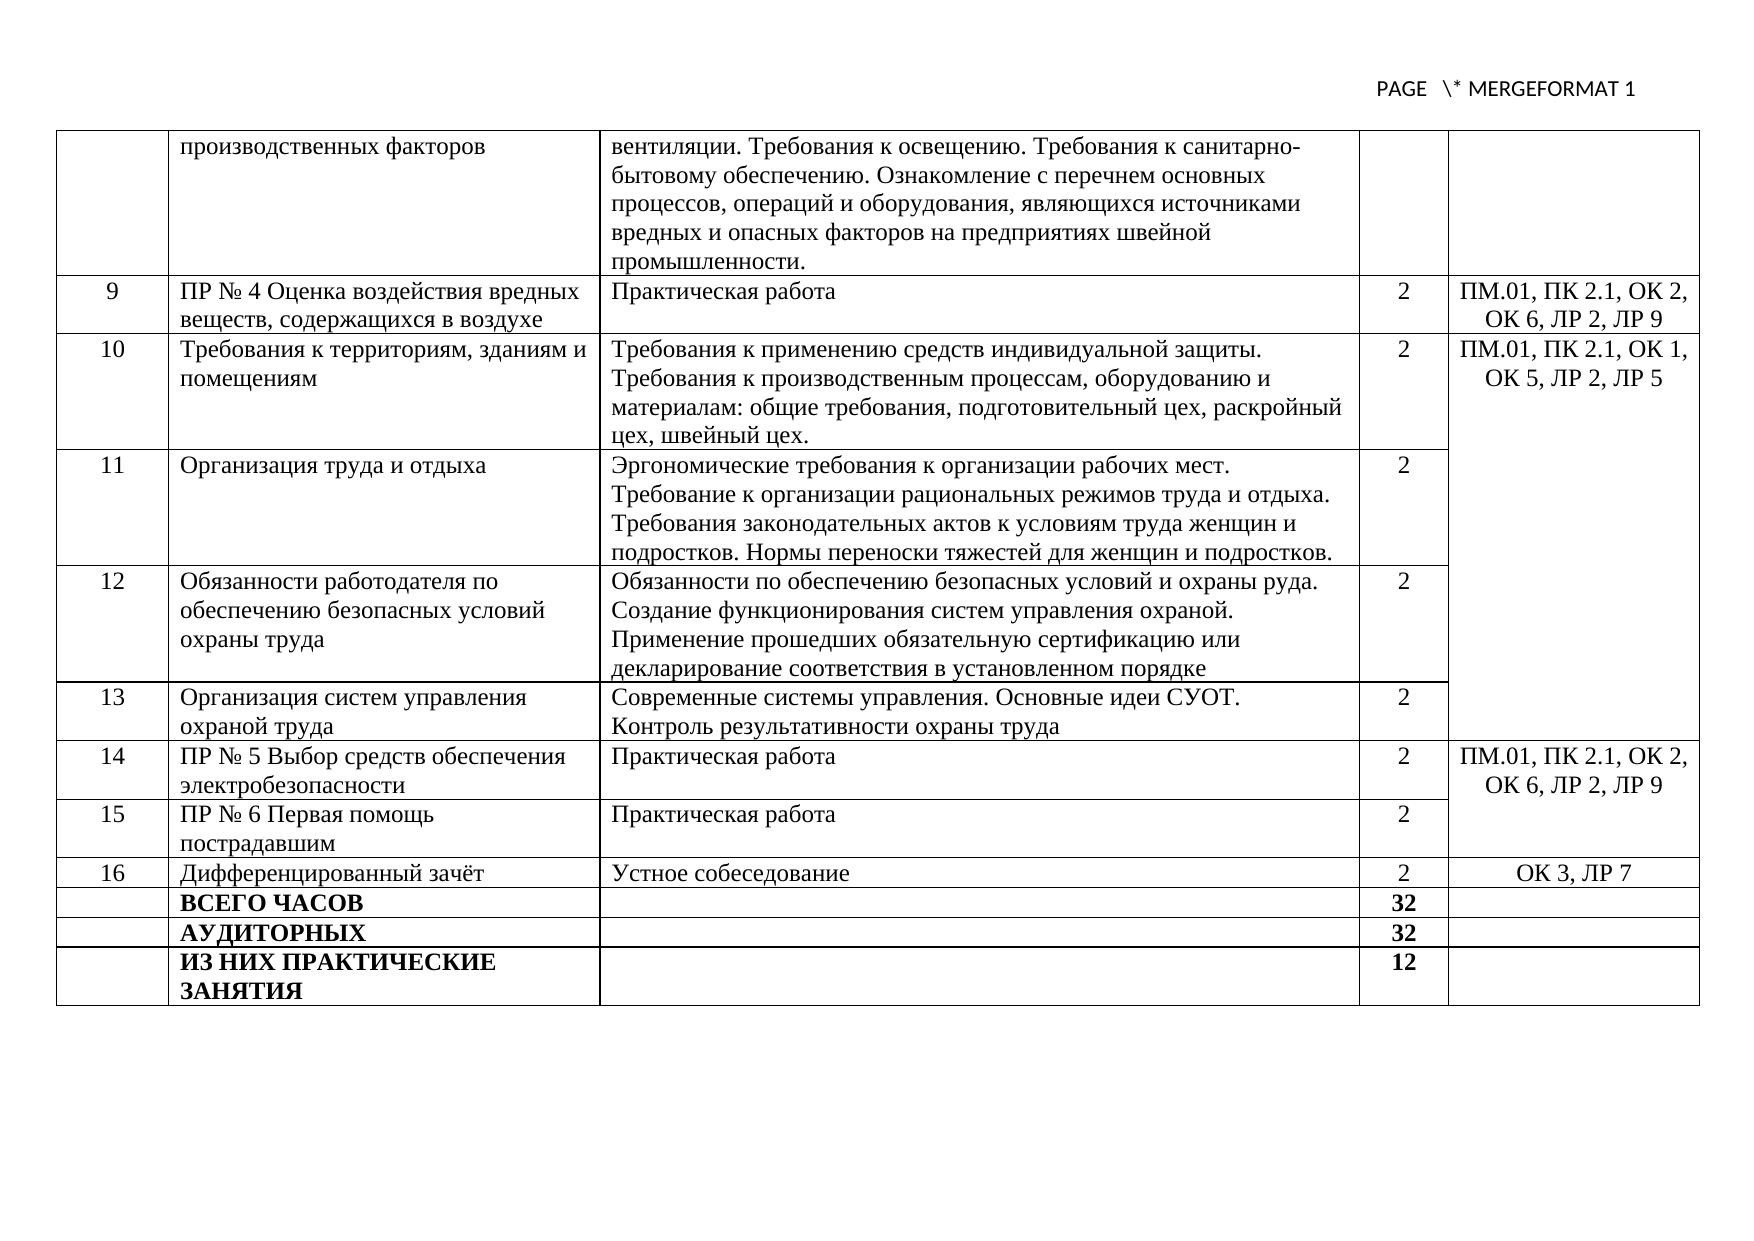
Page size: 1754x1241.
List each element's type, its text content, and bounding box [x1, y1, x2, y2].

table_cell 2 [1360, 450, 1448, 565]
table_cell Обязанности работодателя по обеспечению безопасных условий охраны труда [169, 566, 599, 681]
table_cell 2 [1360, 741, 1448, 798]
table_cell 32 [1360, 888, 1448, 917]
table_cell ПМ.01, ПК 2.1, ОК 1, ОК 5, ЛР 2, ЛР 5 [1449, 334, 1699, 740]
table_cell [1449, 888, 1699, 917]
table_cell Дифференцированный зачёт [169, 858, 599, 887]
table_cell 2 [1360, 683, 1448, 740]
table_cell [601, 888, 1359, 917]
table_cell Практическая работа [601, 741, 1359, 798]
table_cell 13 [57, 683, 168, 740]
table_cell ВСЕГО ЧАСОВ [169, 888, 599, 917]
table_cell ПР № 5 Выбор средств обеспечения электробезопасности [169, 741, 599, 798]
table_cell ПМ.01, ПК 2.1, ОК 2, ОК 6, ЛР 2, ЛР 9 [1449, 741, 1699, 857]
table_cell ПМ.01, ПК 2.1, ОК 2, ОК 6, ЛР 2, ЛР 9 [1449, 276, 1699, 333]
table_cell ПР № 4 Оценка воздействия вредных веществ, содержащихся в воздухе [169, 276, 599, 333]
table_cell [1449, 918, 1699, 946]
table_cell [57, 888, 168, 917]
table_cell Требования к применению средств индивидуальной защиты. Требования к производственным процессам, оборудованию и материалам: общие требования, подготовительный цех, раскройный цех, швейный цех. [809, 334, 1359, 449]
table_cell [601, 918, 1359, 946]
table_cell ПР № 6 Первая помощь пострадавшим [169, 800, 599, 857]
table_cell 2 [1360, 566, 1448, 681]
table_cell [1449, 948, 1699, 1005]
table_cell 2 [1360, 858, 1448, 887]
table_cell Практическая работа [601, 800, 1359, 857]
table_cell Практическая работа [601, 276, 1359, 333]
table_cell 9 [57, 276, 168, 333]
table_cell 8 [57, 131, 168, 275]
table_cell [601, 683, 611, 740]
table_cell Эргономические требования к организации рабочих мест. Требование к организации рациональных режимов труда и отдыха. Требования законодательных актов к условиям труда женщин и подростков. Нормы переноски тяжестей для женщин и подростков. [601, 450, 1359, 565]
table_cell Организация труда и отдыха [169, 450, 599, 565]
table_cell 10 [57, 334, 168, 449]
table_cell 2 [1360, 131, 1448, 275]
table_cell 16 [57, 858, 168, 887]
table_cell 11 [57, 450, 168, 565]
table_cell 15 [57, 800, 168, 857]
table_cell 32 [1360, 918, 1448, 946]
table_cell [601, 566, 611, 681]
table_cell [57, 948, 168, 1005]
table_cell [57, 918, 168, 946]
table_cell ОК 3, ЛР 7 [1449, 858, 1699, 887]
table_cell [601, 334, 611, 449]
table_cell Устное собеседование [601, 858, 1359, 887]
table_cell 14 [57, 741, 168, 798]
table_cell Требования к территориям, зданиям и помещениям [169, 334, 599, 449]
table_cell Современные системы управления. Основные идеи СУОТ. Контроль результативности охраны труда [1060, 683, 1359, 740]
table_cell 2 [1360, 276, 1448, 333]
table_cell 2 [1360, 800, 1448, 857]
table_cell 12 [57, 566, 168, 681]
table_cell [169, 131, 599, 275]
table_cell Организация систем управления охраной труда [169, 683, 599, 740]
table_cell Обязанности по обеспечению безопасных условий и охраны руда. Создание функционирования систем управления охраной. Применение прошедших обязательную сертификацию или декларирование соответствия в установленном порядке [1206, 566, 1359, 681]
table_cell 12 [1360, 948, 1448, 1005]
table_cell АУДИТОРНЫХ [169, 918, 599, 946]
table_cell ИЗ НИХ ПРАКТИЧЕСКИЕ ЗАНЯТИЯ [169, 948, 599, 1005]
table_cell 2 [1360, 334, 1448, 449]
table_cell [601, 948, 1359, 1005]
